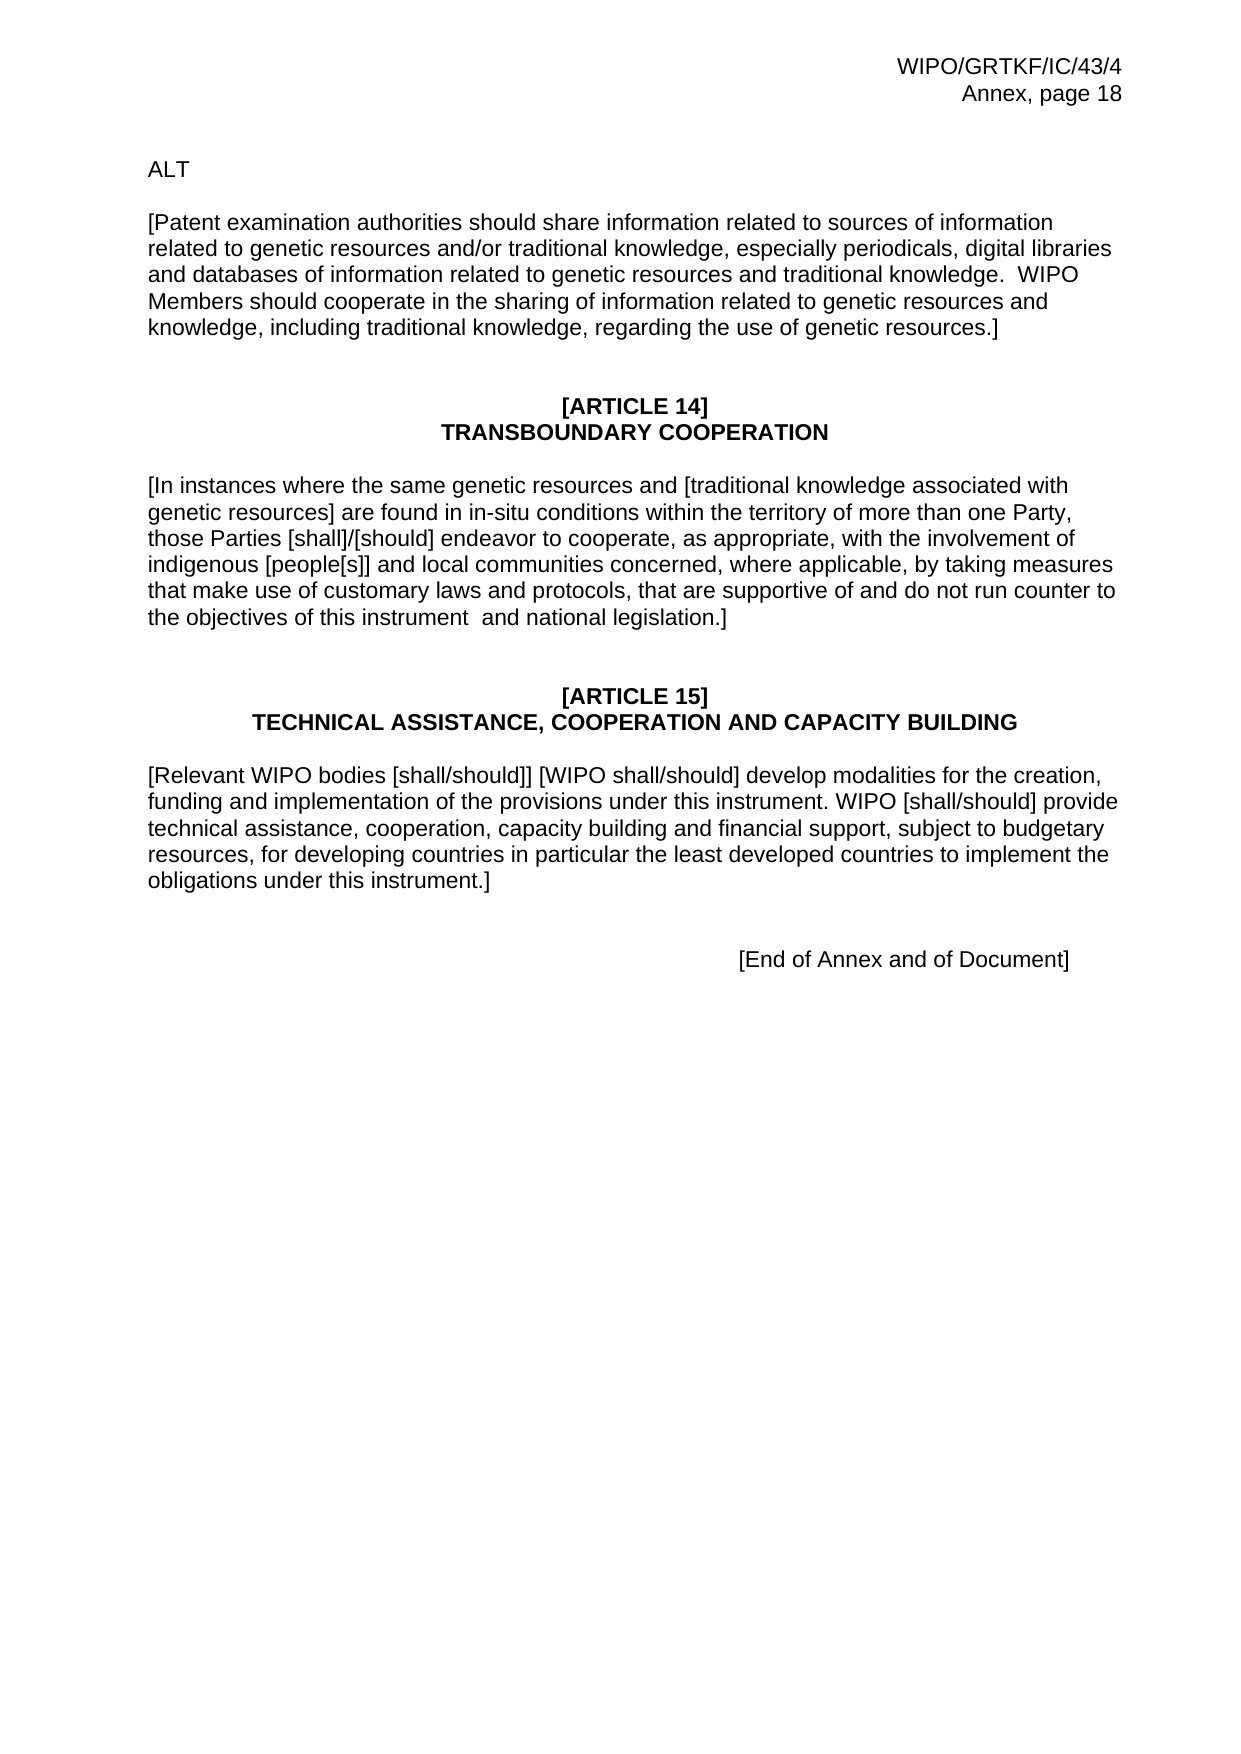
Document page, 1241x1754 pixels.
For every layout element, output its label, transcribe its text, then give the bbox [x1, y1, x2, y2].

text TECHNICAL ASSISTANCE, COOPERATION AND CAPACITY BUILDING [148, 709, 1122, 736]
text [Patent examination authorities should share information related to sources of information related to genetic resources and/or traditional knowledge, especially periodicals, digital libraries and databases of information related to genetic resources and traditional knowledge. WIPO Members should cooperate in the sharing of information related to genetic resources and knowledge, including traditional knowledge, regarding the use of genetic resources.] [148, 208, 1122, 340]
text TRANSBOUNDARY COOPERATION [148, 419, 1122, 446]
text [End of Annex and of Document] [738, 946, 1122, 973]
text [ARTICLE 15] [148, 683, 1122, 709]
text [ARTICLE 14] [148, 393, 1122, 419]
text [In instances where the same genetic resources and [traditional knowledge associated with genetic resources] are found in in-situ conditions within the territory of more than one Party, those Parties [shall]/[should] endeavor to cooperate, as appropriate, with the involvement of indigenous [people[s]] and local communities concerned, where applicable, by taking measures that make use of customary laws and protocols, that are supportive of and do not run counter to the objectives of this instrument and national legislation.] [148, 472, 1122, 630]
text ALT [148, 156, 1122, 182]
text [Relevant WIPO bodies [shall/should]] [WIPO shall/should] develop modalities for the creation, funding and implementation of the provisions under this instrument. WIPO [shall/should] provide technical assistance, cooperation, capacity building and financial support, subject to budgetary resources, for developing countries in particular the least developed countries to implement the obligations under this instrument.] [148, 762, 1122, 894]
